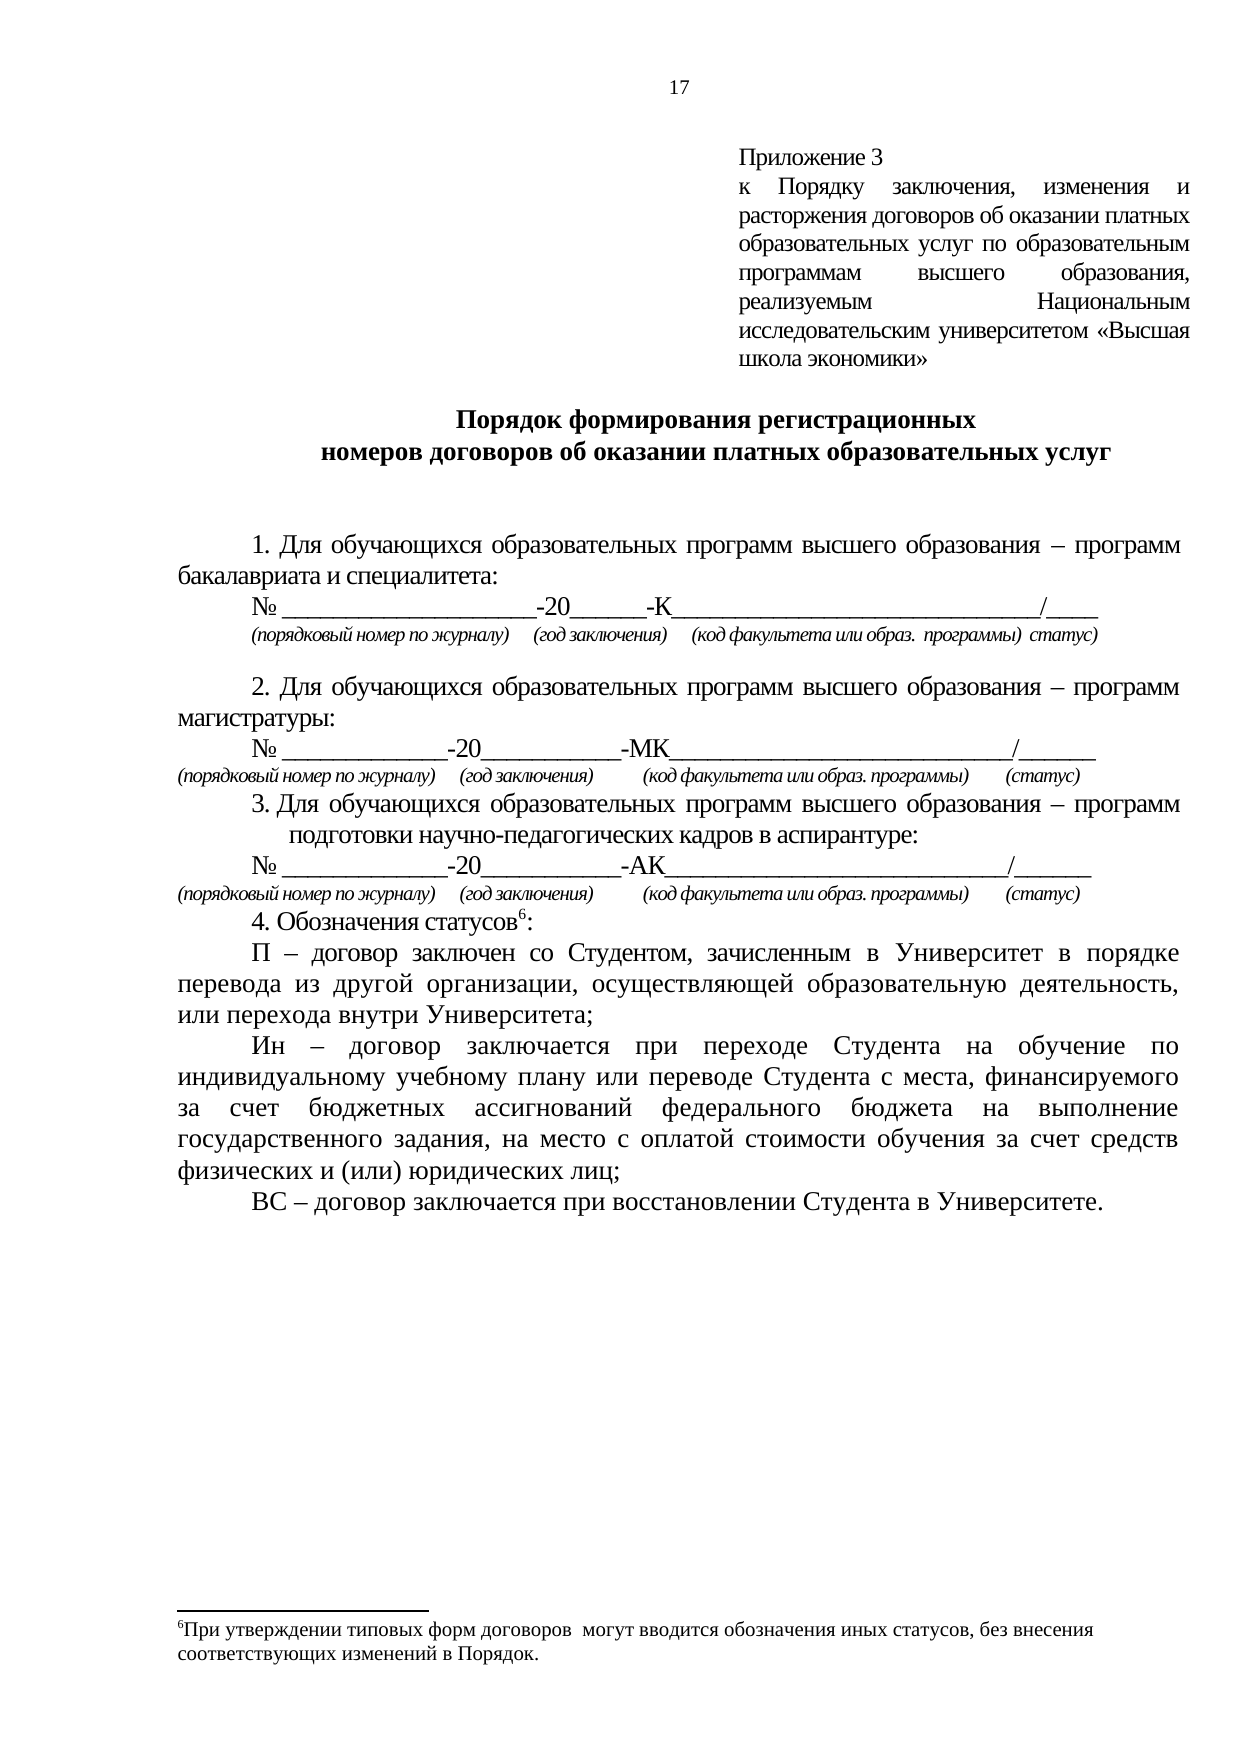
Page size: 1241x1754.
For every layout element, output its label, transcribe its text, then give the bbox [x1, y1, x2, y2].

text Ин – договор заключается при переходе Студента на обучение по индивидуальному учебному плану или переводе Студента с места, финансируемого за счет бюджетных ассигнований федерального бюджета на выполнение государственного задания, на место с оплатой стоимости обучения за счет средств физических и (или) юридических лиц; [177, 1029, 1180, 1185]
text (порядковый номер по журналу) (год заключения) (код факультета или образ. программы) (статус) [177, 881, 1181, 904]
text Приложение 3 [738, 118, 1190, 171]
text (порядковый номер по журналу) (год заключения) (код факультета или образ. программы) статус) [177, 621, 1181, 646]
text № _____________-20___________-МК___________________________/______ [177, 732, 1181, 763]
text П – договор заключен со Студентом, зачисленным в Университет в порядке перевода из другой организации, осуществляющей образовательную деятельность, или перехода внутри Университета; [177, 936, 1180, 1029]
text номеров договоров об оказании платных образовательных услуг [177, 434, 1181, 466]
text 1. Для обучающихся образовательных программ высшего образования – программ бакалавриата и специалитета: [177, 528, 1181, 590]
text Порядок формирования регистрационных [177, 403, 1181, 434]
text 2. Для обучающихся образовательных программ высшего образования – программ магистратуры: [177, 669, 1181, 732]
list Обозначения статусов: [251, 904, 1181, 936]
text № _____________-20___________-АК___________________________/______ [177, 849, 1181, 881]
text № ____________________-20______-К_____________________________/____ [177, 590, 1181, 621]
text ВС – договор заключается при восстановлении Студента в Университете. [177, 1185, 1180, 1216]
text (порядковый номер по журналу) (год заключения) (код факультета или образ. программы) (статус) [177, 763, 1181, 787]
text к Порядку заключения, изменения и расторжения договоров об оказании платных образовательных услуг по образовательным программам высшего образования, реализуемым Национальным исследовательским университетом «Высшая школа экономики» [738, 171, 1190, 372]
list Для обучающихся образовательных программ высшего образования – программ подготовки научно-педагогических кадров в аспирантуре: [251, 787, 1181, 849]
